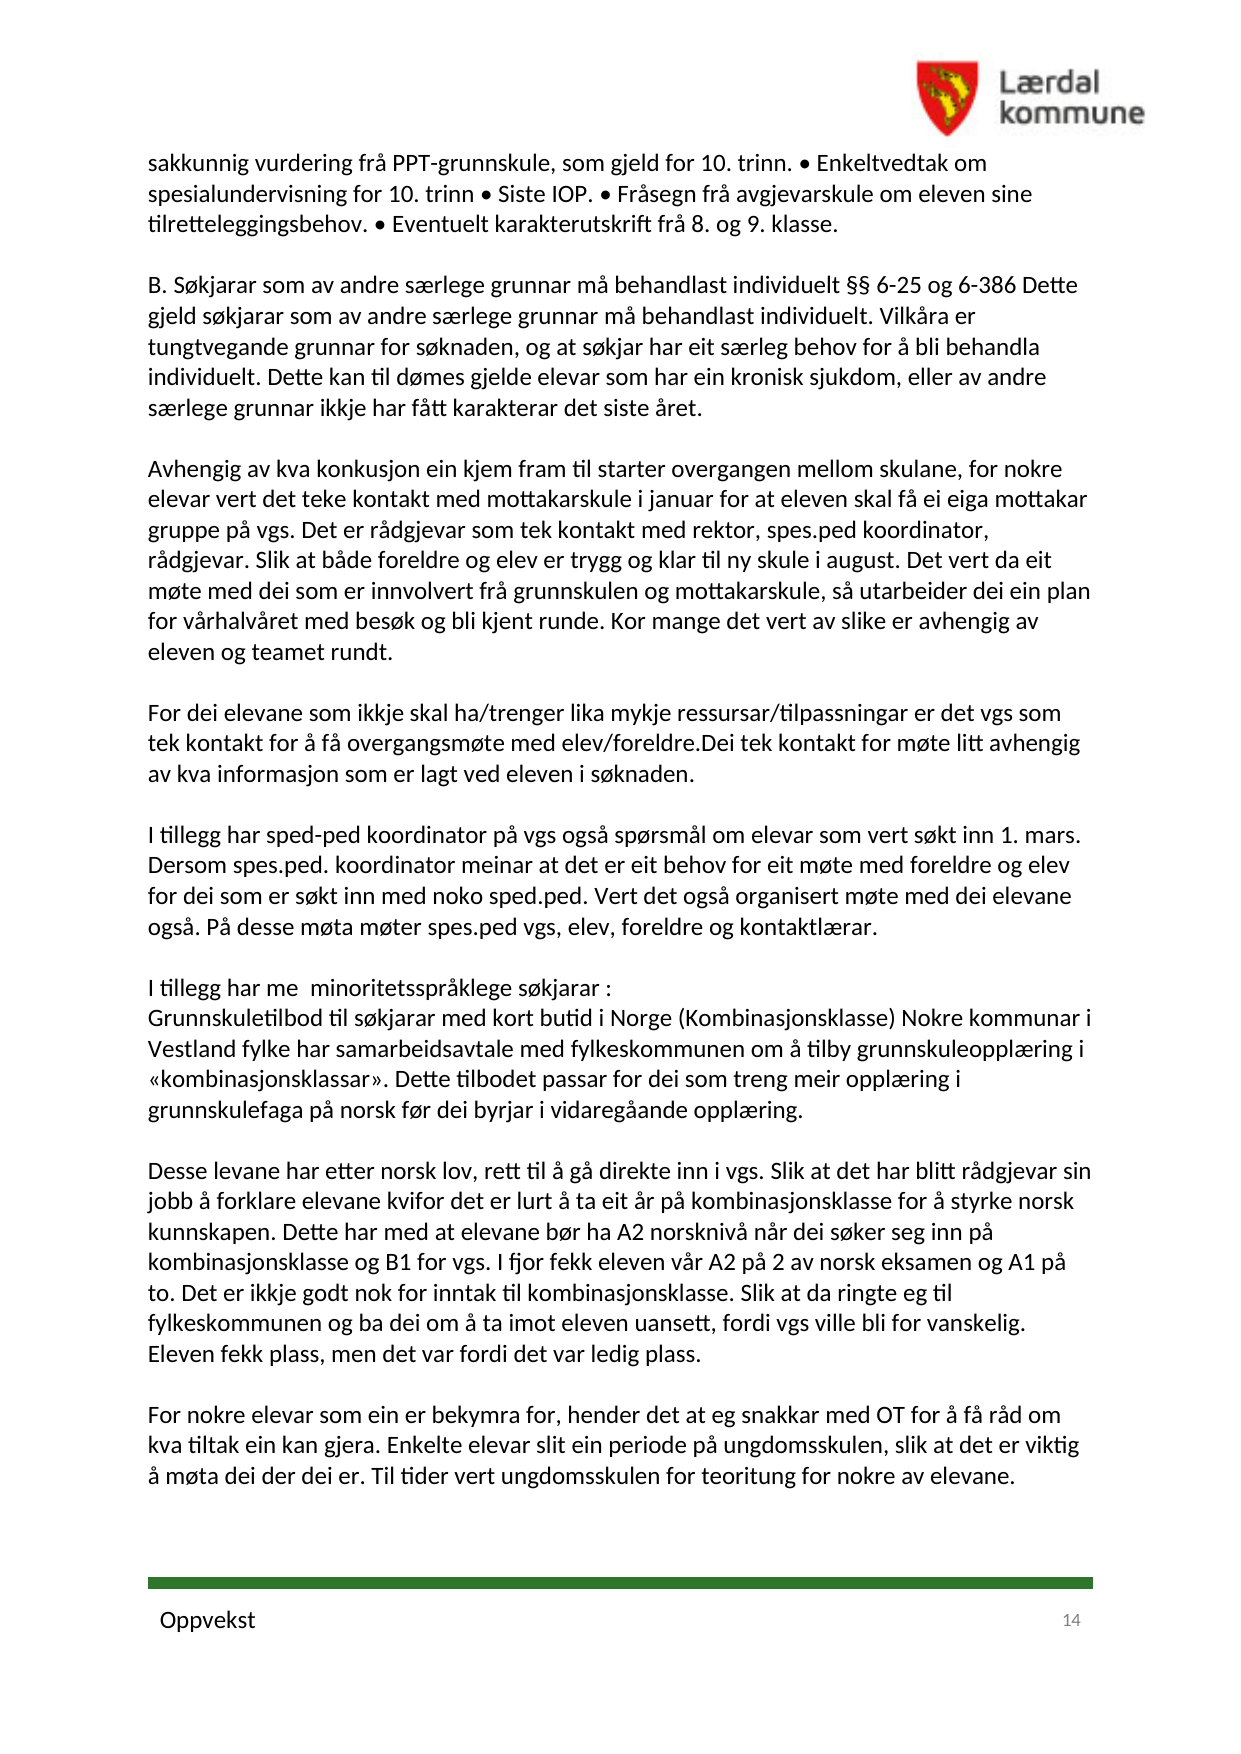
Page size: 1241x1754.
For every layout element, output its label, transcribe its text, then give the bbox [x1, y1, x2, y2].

text For nokre elevar som ein er bekymra for, hender det at eg snakkar med OT for å få råd om kva tiltak ein kan gjera. Enkelte elevar slit ein periode på ungdomsskulen, slik at det er viktig å møta dei der dei er. Til tider vert ungdomsskulen for teoritung for nokre av elevane. [148, 1399, 1093, 1491]
text I tillegg har me minoritetsspråklege søkjarar : [148, 972, 1093, 1002]
text Grunnskuletilbod til søkjarar med kort butid i Norge (Kombinasjonsklasse) Nokre kommunar i Vestland fylke har samarbeidsavtale med fylkeskommunen om å tilby grunnskuleopplæring i «kombinasjonsklassar». Dette tilbodet passar for dei som treng meir opplæring i grunnskulefaga på norsk før dei byrjar i vidaregåande opplæring. [148, 1002, 1093, 1124]
text I tillegg har sped-ped koordinator på vgs også spørsmål om elevar som vert søkt inn 1. mars. Dersom spes.ped. koordinator meinar at det er eit behov for eit møte med foreldre og elev for dei som er søkt inn med noko sped.ped. Vert det også organisert møte med dei elevane også. På desse møta møter spes.ped vgs, elev, foreldre og kontaktlærar. [148, 819, 1093, 941]
text For dei elevane som ikkje skal ha/trenger lika mykje ressursar/tilpassningar er det vgs som tek kontakt for å få overgangsmøte med elev/foreldre.Dei tek kontakt for møte litt avhengig av kva informasjon som er lagt ved eleven i søknaden. [148, 697, 1093, 788]
text Avhengig av kva konkusjon ein kjem fram til starter overgangen mellom skulane, for nokre elevar vert det teke kontakt med mottakarskule i januar for at eleven skal få ei eiga mottakar gruppe på vgs. Det er rådgjevar som tek kontakt med rektor, spes.ped koordinator, rådgjevar. Slik at både foreldre og elev er trygg og klar til ny skule i august. Det vert da eit møte med dei som er innvolvert frå grunnskulen og mottakarskule, så utarbeider dei ein plan for vårhalvåret med besøk og bli kjent runde. Kor mange det vert av slike er avhengig av eleven og teamet rundt. [148, 453, 1093, 666]
text Desse levane har etter norsk lov, rett til å gå direkte inn i vgs. Slik at det har blitt rådgjevar sin jobb å forklare elevane kvifor det er lurt å ta eit år på kombinasjonsklasse for å styrke norsk kunnskapen. Dette har med at elevane bør ha A2 norsknivå når dei søker seg inn på kombinasjonsklasse og B1 for vgs. I fjor fekk eleven vår A2 på 2 av norsk eksamen og A1 på to. Det er ikkje godt nok for inntak til kombinasjonsklasse. Slik at da ringte eg til fylkeskommunen og ba dei om å ta imot eleven uansett, fordi vgs ville bli for vanskelig. Eleven fekk plass, men det var fordi det var ledig plass. [148, 1155, 1093, 1368]
text B. Søkjarar som av andre særlege grunnar må behandlast individuelt §§ 6-25 og 6-386 Dette gjeld søkjarar som av andre særlege grunnar må behandlast individuelt. Vilkåra er tungtvegande grunnar for søknaden, og at søkjar har eit særleg behov for å bli behandla individuelt. Dette kan til dømes gjelde elevar som har ein kronisk sjukdom, eller av andre særlege grunnar ikkje har fått karakterar det siste året. [703, 270, 1093, 422]
picture [878, 3, 1237, 174]
